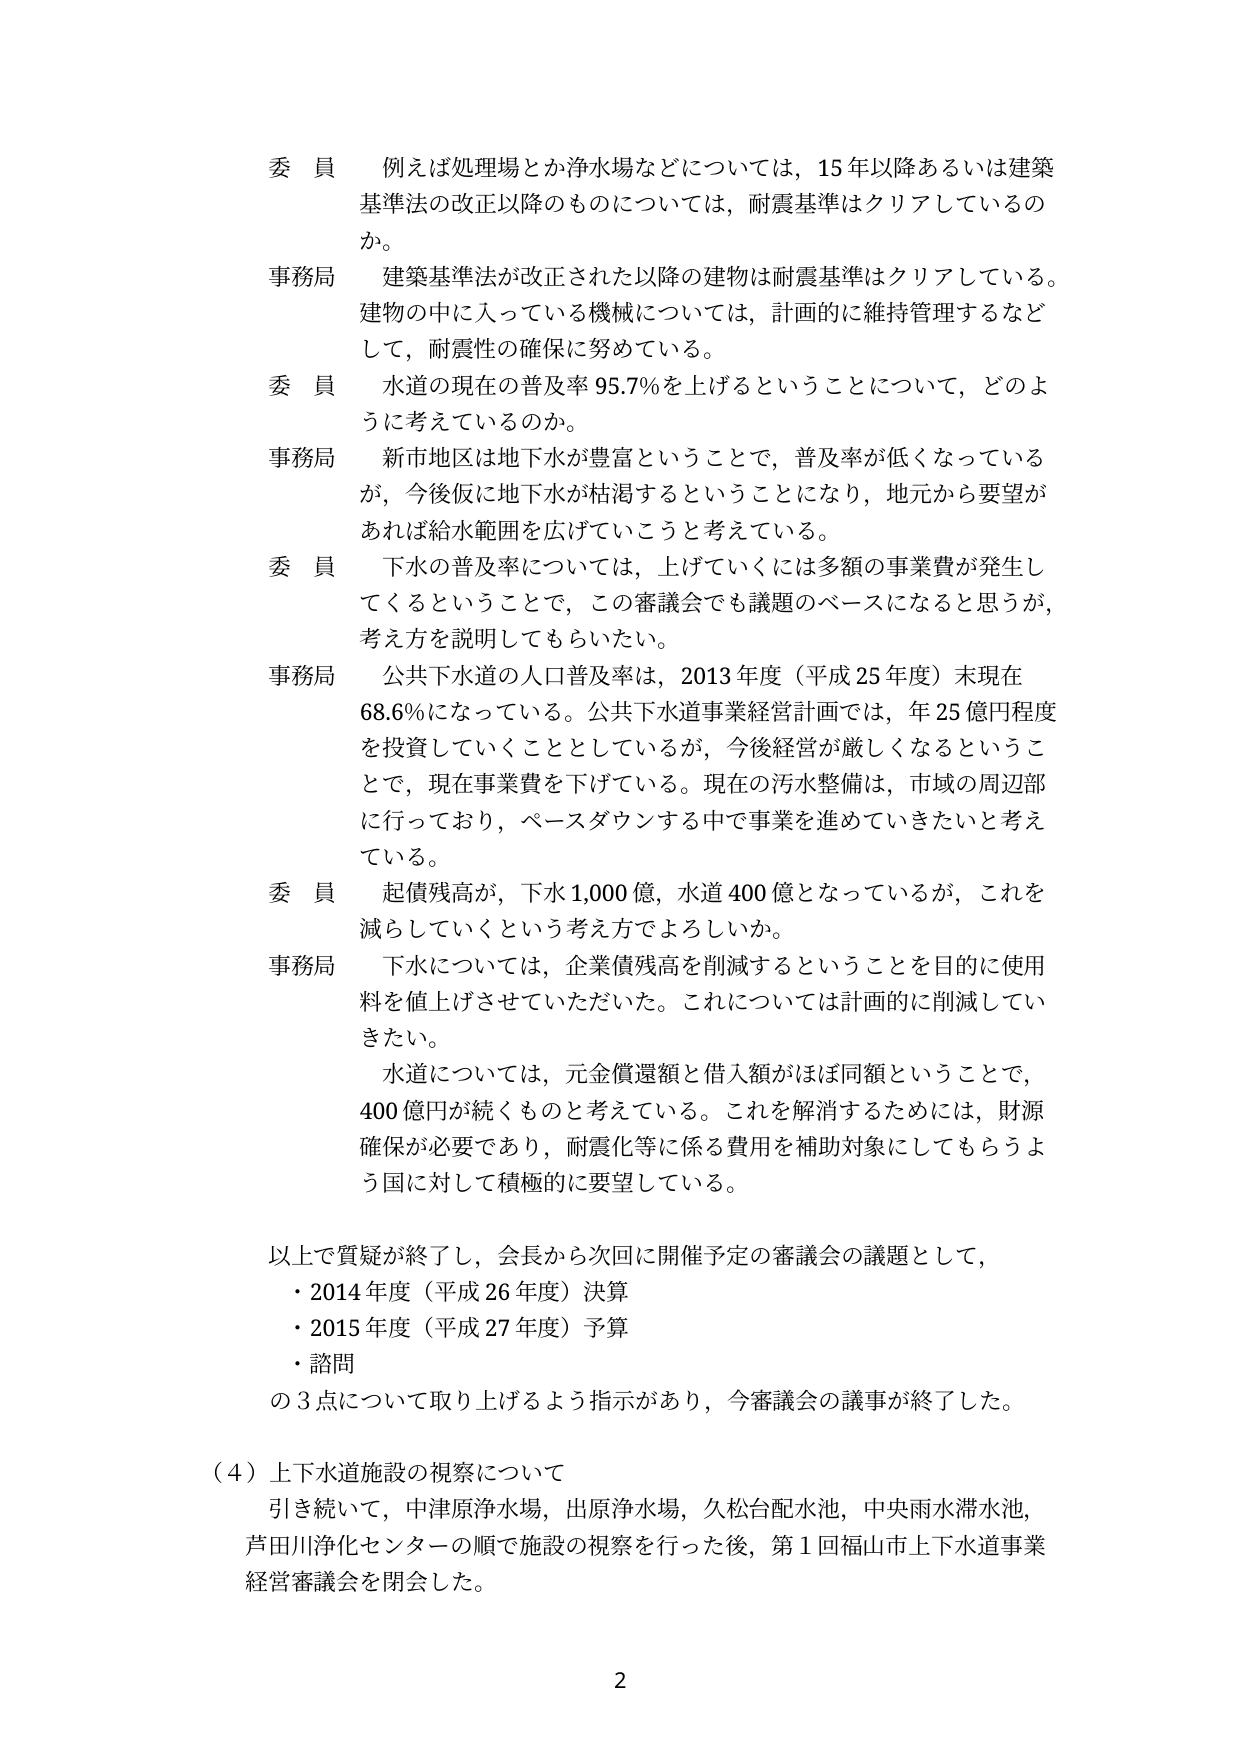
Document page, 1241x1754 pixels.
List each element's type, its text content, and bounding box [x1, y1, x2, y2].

text 事務局 新市地区は地下水が豊富ということで，普及率が低くなっているが，今後仮に地下水が枯渇するということになり，地元から要望があれば給水範囲を広げていこうと考えている。 [199, 439, 1063, 547]
text 以上で質疑が終了し，会長から次回に開催予定の審議会の議題として， [199, 1236, 1063, 1272]
text 事務局 建築基準法が改正された以降の建物は耐震基準はクリアしている。建物の中に入っている機械については，計画的に維持管理するなどして，耐震性の確保に努めている。 [199, 257, 1063, 366]
text ・諮問 [287, 1345, 1063, 1381]
text 事務局 下水については，企業債残高を削減するということを目的に使用料を値上げさせていただいた。これについては計画的に削減していきたい。 [199, 946, 1063, 1055]
text 水道については，元金償還額と借入額がほぼ同額ということで，400億円が続くものと考えている。これを解消するためには，財源確保が必要であり，耐震化等に係る費用を補助対象にしてもらうよう国に対して積極的に要望している。 [199, 1055, 1063, 1200]
text 引き続いて，中津原浄水場，出原浄水場，久松台配水池，中央雨水滞水池，芦田川浄化センターの順で施設の視察を行った後，第１回福山市上下水道事業経営審議会を閉会した。 [199, 1490, 1063, 1599]
text ・2015年度（平成27年度）予算 [287, 1309, 1063, 1345]
text 委 員 例えば処理場とか浄水場などについては，15年以降あるいは建築基準法の改正以降のものについては，耐震基準はクリアしているのか。 [199, 149, 1063, 257]
text 委 員 下水の普及率については，上げていくには多額の事業費が発生してくるということで，この審議会でも議題のベースになると思うが，考え方を説明してもらいたい。 [199, 547, 1063, 656]
text （４）上下水道施設の視察について [177, 1454, 1063, 1490]
text の３点について取り上げるよう指示があり，今審議会の議事が終了した。 [177, 1381, 1063, 1417]
text ・2014年度（平成26年度）決算 [287, 1272, 1063, 1309]
text 委 員 起債残高が，下水1,000億，水道400億となっているが，これを減らしていくという考え方でよろしいか。 [199, 874, 1063, 946]
text 委 員 水道の現在の普及率 95.7％を上げるということについて，どのように考えているのか。 [199, 366, 1063, 439]
text 事務局 公共下水道の人口普及率は，2013年度（平成25年度）末現在68.6％になっている。公共下水道事業経営計画では，年25億円程度を投資していくこととしているが，今後経営が厳しくなるということで，現在事業費を下げている。現在の汚水整備は，市域の周辺部に行っており，ペースダウンする中で事業を進めていきたいと考えている。 [199, 656, 1063, 874]
